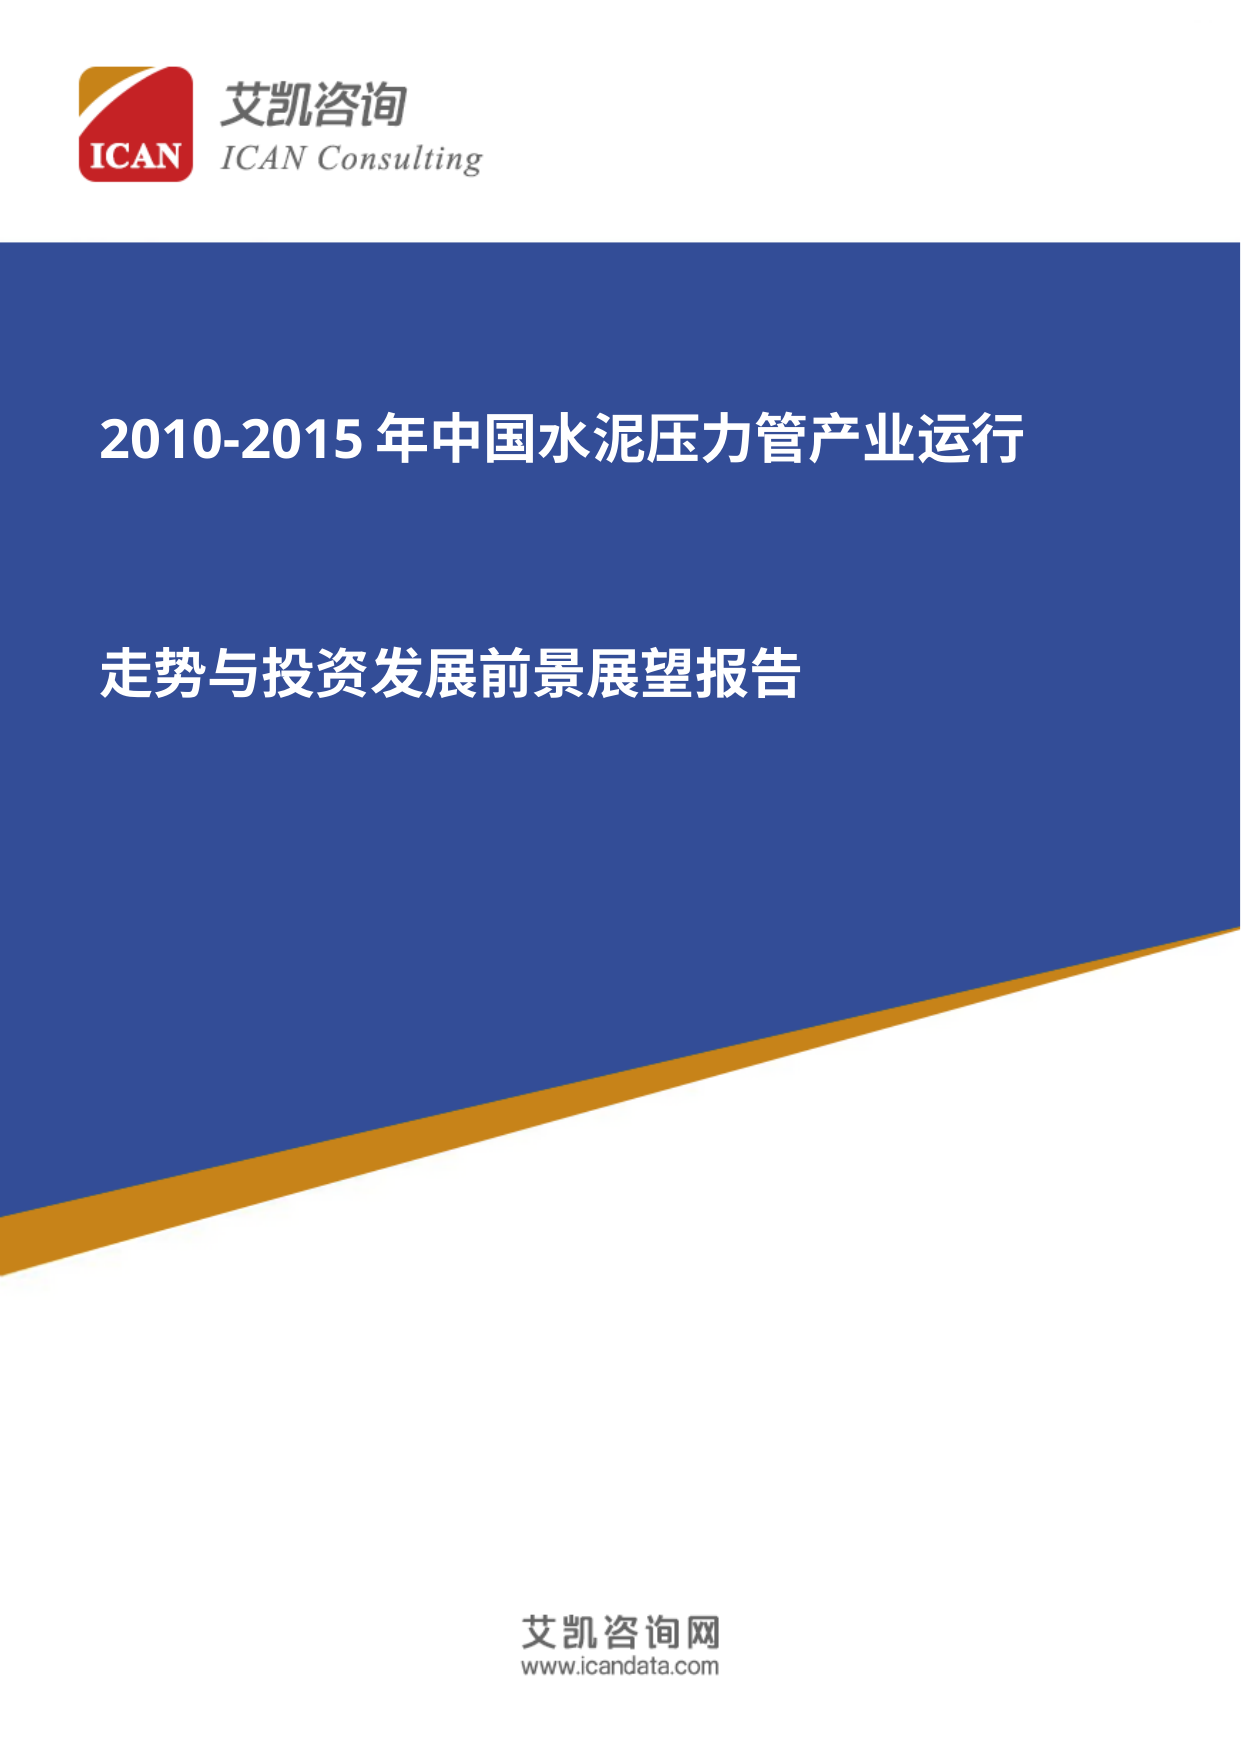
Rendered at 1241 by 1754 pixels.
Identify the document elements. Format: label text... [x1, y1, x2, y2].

subtitle 2010-2015年中国水泥压力管产业运行走势与投资发展前景展望报告 [99, 386, 1053, 718]
picture [0, 5, 1241, 1754]
